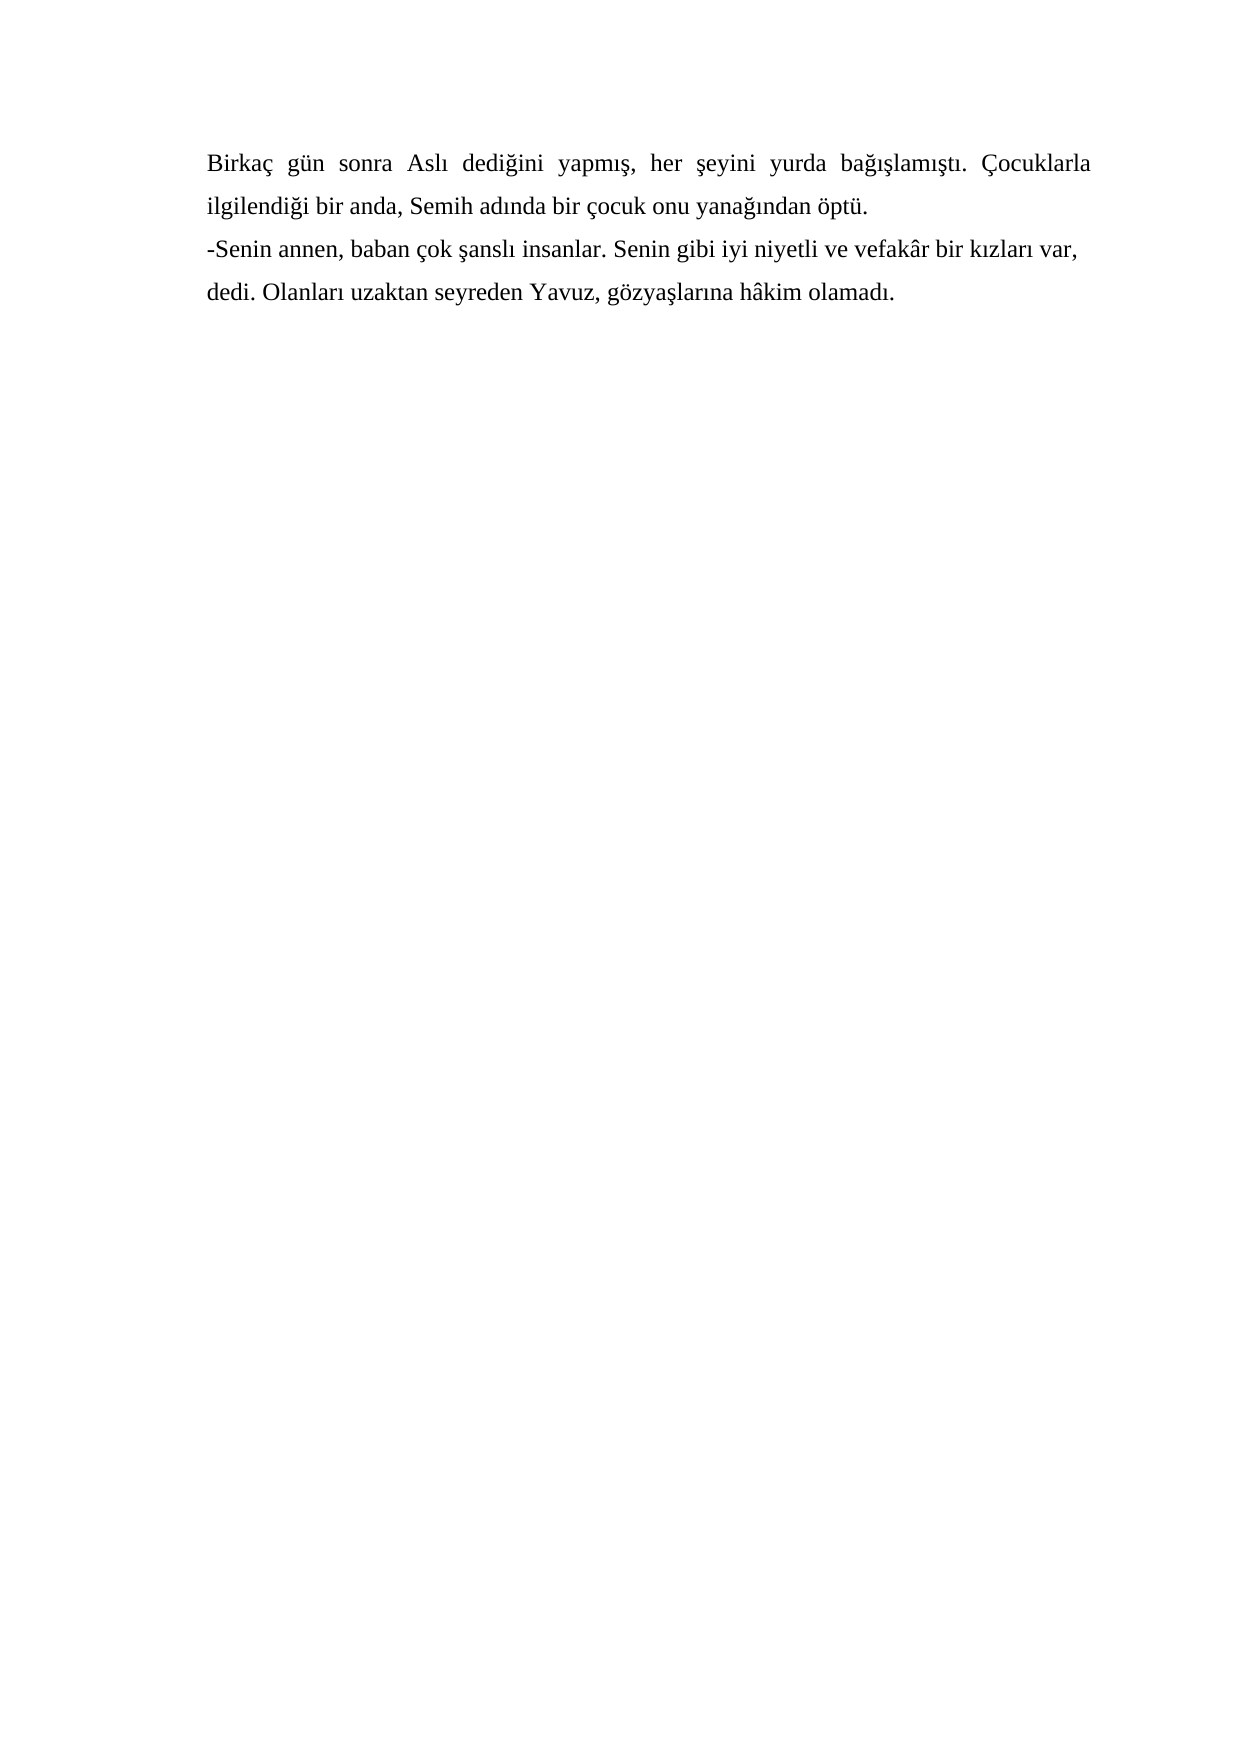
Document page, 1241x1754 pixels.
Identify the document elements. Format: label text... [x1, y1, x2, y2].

text -Senin annen, baban çok şanslı insanlar. Senin gibi iyi niyetli ve vefakâr bir kızları var, [207, 234, 1093, 263]
text dedi. Olanları uzaktan seyreden Yavuz, gözyaşlarına hâkim olamadı. [207, 277, 1093, 306]
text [207, 148, 1093, 219]
